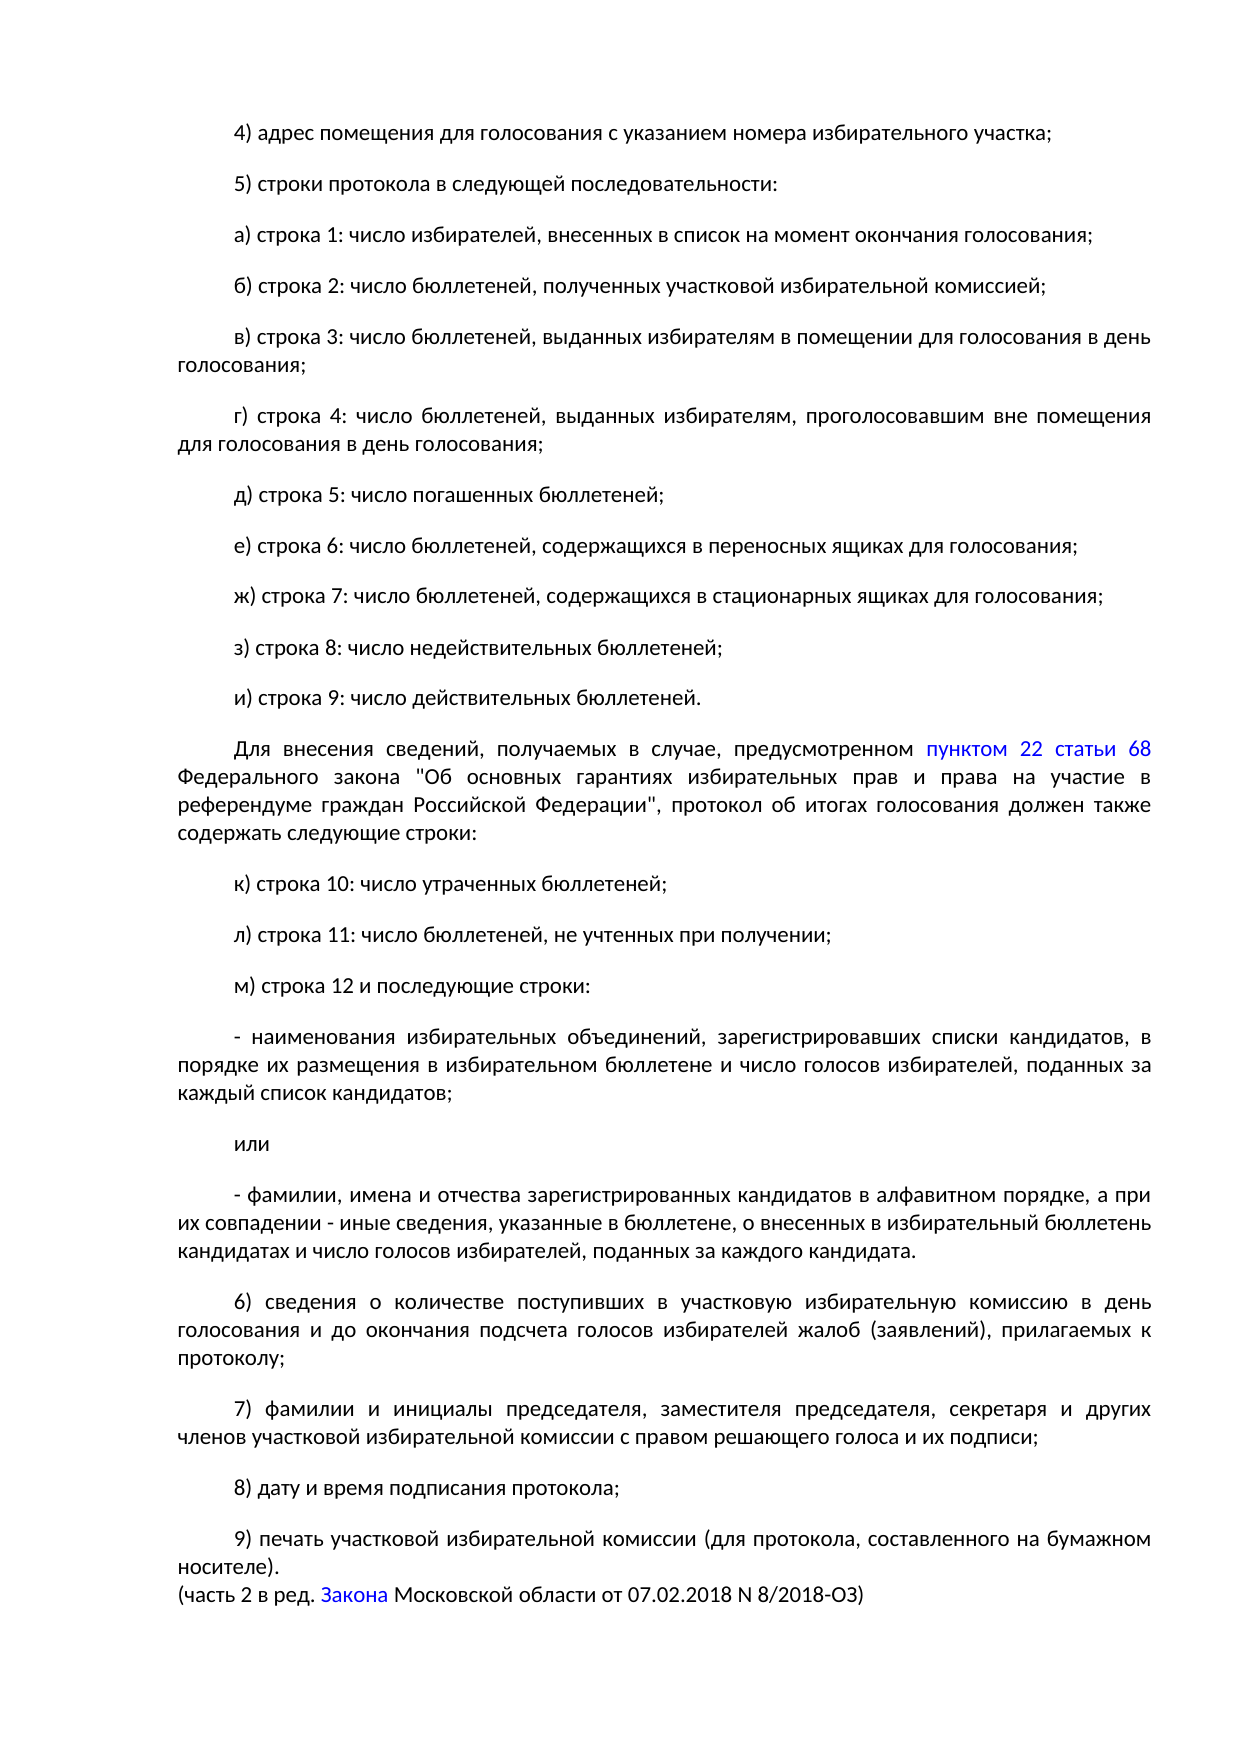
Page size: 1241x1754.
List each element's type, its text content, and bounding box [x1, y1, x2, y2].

text д) строка 5: число погашенных бюллетеней; [177, 480, 1152, 508]
text Для внесения сведений, получаемых в случае, предусмотренном пунктом 22 статьи 68 Федерального закона "Об основных гарантиях избирательных прав и права на участие в референдуме граждан Российской Федерации", протокол об итогах голосования должен также содержать следующие строки: [177, 734, 1152, 847]
text 5) строки протокола в следующей последовательности: [177, 169, 1152, 197]
text з) строка 8: число недействительных бюллетеней; [177, 633, 1152, 661]
text или [177, 1129, 1152, 1157]
text б) строка 2: число бюллетеней, полученных участковой избирательной комиссией; [177, 271, 1152, 299]
text (часть 2 в ред. Закона Московской области от 07.02.2018 N 8/2018-ОЗ) [177, 1580, 1152, 1608]
text л) строка 11: число бюллетеней, не учтенных при получении; [177, 920, 1152, 948]
text а) строка 1: число избирателей, внесенных в список на момент окончания голосования; [177, 220, 1152, 248]
text г) строка 4: число бюллетеней, выданных избирателям, проголосовавшим вне помещения для голосования в день голосования; [177, 401, 1152, 457]
text е) строка 6: число бюллетеней, содержащихся в переносных ящиках для голосования; [177, 531, 1152, 559]
text к) строка 10: число утраченных бюллетеней; [177, 869, 1152, 897]
text - наименования избирательных объединений, зарегистрировавших списки кандидатов, в порядке их размещения в избирательном бюллетене и число голосов избирателей, поданных за каждый список кандидатов; [177, 1022, 1152, 1106]
text 9) печать участковой избирательной комиссии (для протокола, составленного на бумажном носителе). [177, 1524, 1152, 1580]
text м) строка 12 и последующие строки: [177, 971, 1152, 999]
text 7) фамилии и инициалы председателя, заместителя председателя, секретаря и других членов участковой избирательной комиссии с правом решающего голоса и их подписи; [177, 1394, 1152, 1450]
text ж) строка 7: число бюллетеней, содержащихся в стационарных ящиках для голосования; [177, 582, 1152, 610]
text 8) дату и время подписания протокола; [177, 1473, 1152, 1501]
text в) строка 3: число бюллетеней, выданных избирателям в помещении для голосования в день голосования; [177, 322, 1152, 378]
text 4) адрес помещения для голосования с указанием номера избирательного участка; [177, 118, 1152, 146]
text 6) сведения о количестве поступивших в участковую избирательную комиссию в день голосования и до окончания подсчета голосов избирателей жалоб (заявлений), прилагаемых к протоколу; [177, 1287, 1152, 1371]
text - фамилии, имена и отчества зарегистрированных кандидатов в алфавитном порядке, а при их совпадении - иные сведения, указанные в бюллетене, о внесенных в избирательный бюллетень кандидатах и число голосов избирателей, поданных за каждого кандидата. [177, 1180, 1152, 1264]
text и) строка 9: число действительных бюллетеней. [177, 683, 1152, 712]
